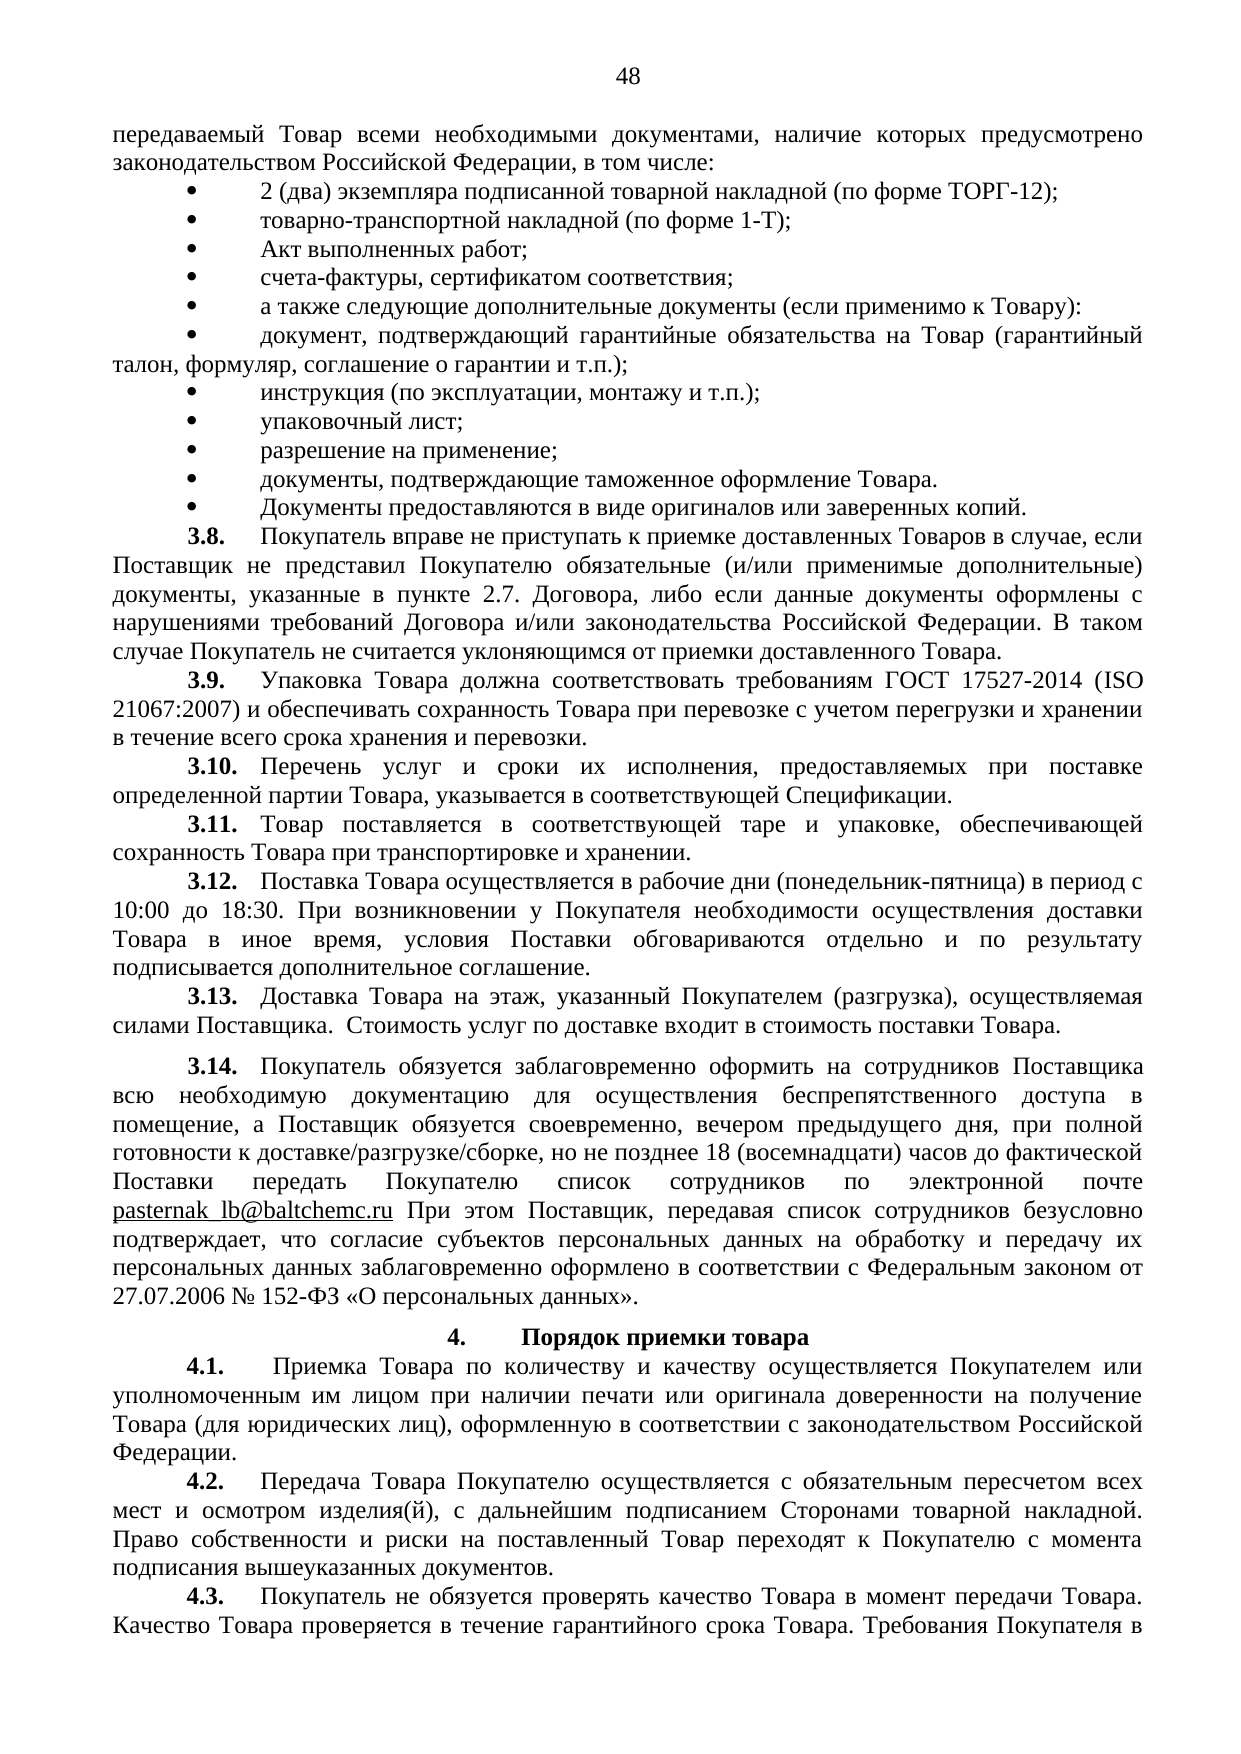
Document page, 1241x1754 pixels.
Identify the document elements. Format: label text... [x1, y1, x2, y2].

list Документы предоставляются в виде оригиналов или заверенных копий. [112, 492, 1144, 521]
list инструкция (по эксплуатации, монтажу и т.п.); [112, 377, 1144, 406]
list а также следующие дополнительные документы (если применимо к Товару): [112, 291, 1144, 320]
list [112, 119, 1144, 176]
list 2 (два) экземпляра подписанной товарной накладной (по форме ТОРГ-12); [112, 176, 1144, 205]
list Перечень услуг и сроки их исполнения, предоставляемых при поставке определенной партии Товара, указывается в соответствующей Спецификации. [112, 751, 1144, 809]
list Порядок приемки товара [112, 1322, 1144, 1351]
list Покупатель вправе не приступать к приемке доставленных Товаров в случае, если Поставщик не представил Покупателю обязательные (и/или применимые дополнительные) документы, указанные в пункте 2.7. Договора, либо если данные документы оформлены с нарушениями требований Договора и/или законодательства Российской Федерации. В таком случае Покупатель не считается уклоняющимся от приемки доставленного Товара. [112, 521, 1144, 665]
list товарно-транспортной накладной (по форме 1-Т); [112, 205, 1144, 234]
list Упаковка Товара должна соответствовать требованиям ГОСТ 17527-2014 (ISO 21067:2007) и обеспечивать сохранность Товара при перевозке с учетом перегрузки и хранении в течение всего срока хранения и перевозки. [112, 665, 1144, 751]
list Доставка Товара на этаж, указанный Покупателем (разгрузка), осуществляемая силами Поставщика. Стоимость услуг по доставке входит в стоимость поставки Товара. [112, 981, 1144, 1039]
list счета-фактуры, сертификатом соответствия; [112, 262, 1144, 291]
list Передача Товара Покупателю осуществляется с обязательным пересчетом всех мест и осмотром изделия(й), с дальнейшим подписанием Сторонами товарной накладной. Право собственности и риски на поставленный Товар переходят к Покупателю с момента подписания вышеуказанных документов. [112, 1466, 1144, 1581]
list упаковочный лист; [112, 406, 1144, 435]
list документы, подтверждающие таможенное оформление Товара. [112, 464, 1144, 492]
list документ, подтверждающий гарантийные обязательства на Товар (гарантийный талон, формуляр, соглашение о гарантии и т.п.); [112, 320, 1144, 377]
list Товар поставляется в соответствующей таре и упаковке, обеспечивающей сохранность Товара при транспортировке и хранении. [112, 809, 1144, 866]
list Поставка Товара осуществляется в рабочие дни (понедельник-пятница) в период с 10:00 до 18:30. При возникновении у Покупателя необходимости осуществления доставки Товара в иное время, условия Поставки обговариваются отдельно и по результату подписывается дополнительное соглашение. [112, 866, 1144, 981]
list Приемка Товара по количеству и качеству осуществляется Покупателем или уполномоченным им лицом при наличии печати или оригинала доверенности на получение Товара (для юридических лиц), оформленную в соответствии с законодательством Российской Федерации. [112, 1351, 1144, 1466]
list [112, 1581, 1144, 1639]
list Покупатель обязуется заблаговременно оформить на сотрудников Поставщика всю необходимую документацию для осуществления беспрепятственного доступа в помещение, а Поставщик обязуется своевременно, вечером предыдущего дня, при полной готовности к доставке/разгрузке/сборке, но не позднее 18 (восемнадцати) часов до фактической Поставки передать Покупателю список сотрудников по электронной почте pasternak_lb@baltchemc.ru При этом Поставщик, передавая список сотрудников безусловно подтверждает, что согласие субъектов персональных данных на обработку и передачу их персональных данных заблаговременно оформлено в соответствии с Федеральным законом от 27.07.2006 № 152-ФЗ «О персональных данных». [112, 1051, 1144, 1310]
list Акт выполненных работ; [112, 234, 1144, 262]
list разрешение на применение; [112, 435, 1144, 464]
